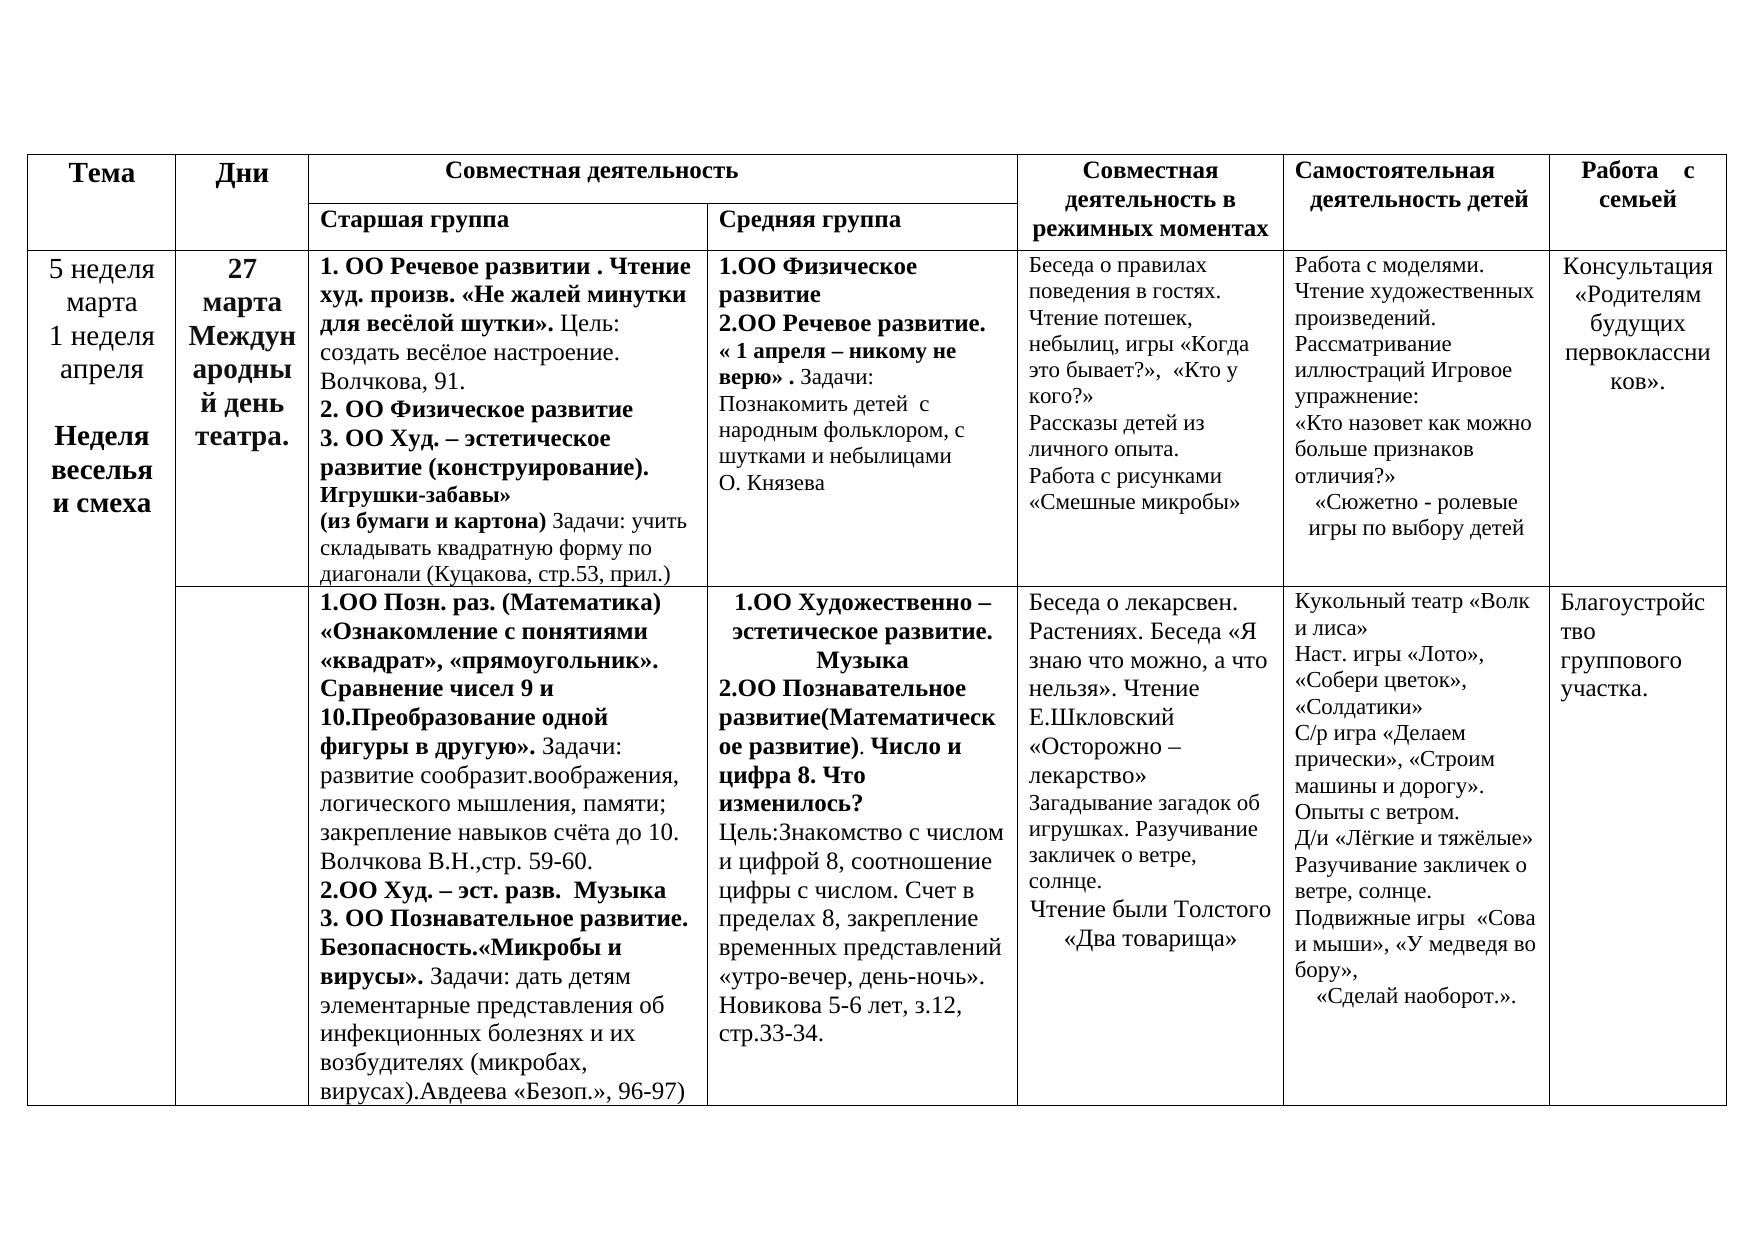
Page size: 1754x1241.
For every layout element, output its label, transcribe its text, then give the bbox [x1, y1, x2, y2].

table_cell [176, 587, 308, 1105]
table_cell Старшая группа [309, 204, 707, 250]
table_cell Средняя группа [708, 204, 1017, 250]
table_header Тема [28, 155, 175, 250]
table_header Дни [176, 155, 308, 250]
table_cell 27 марта Международный день театра. [176, 251, 308, 586]
table_cell Беседа о правилах поведения в гостях. Чтение потешек, небылиц, игры «Когда это бывает?», «Кто у кого?» Рассказы детей из личного опыта. Работа с рисунками «Смешные микробы» [1018, 251, 1283, 586]
table_cell Работа с моделями. Чтение художественных произведений. Рассматривание иллюстраций Игровое упражнение: «Кто назовет как можно больше признаков отличия?» «Сюжетно - ролевые игры по выбору детей [1284, 251, 1549, 586]
table_cell 5 неделя марта 1 неделя апреля Неделя веселья и смеха [28, 251, 175, 1105]
table_header Совместная деятельность в режимных моментах [1018, 155, 1283, 250]
table_cell 1.ОО Позн. раз. (Математика) «Ознакомление с понятиями «квадрат», «прямоугольник». Сравнение чисел 9 и 10.Преобразование одной фигуры в другую». Задачи: развитие сообразит.воображения, логического мышления, памяти; закрепление навыков счёта до 10. Волчкова В.Н.,стр. 59-60. 2.ОО Худ. – эст. разв. Музыка 3. ОО Познавательное развитие. Безопасность.«Микробы и вирусы». Задачи: дать детям элементарные представления об инфекционных болезнях и их возбудителях (микробах, вирусах).Авдеева «Безоп.», 96-97) [309, 587, 707, 1105]
table_cell 1.ОО Художественно – эстетическое развитие. Музыка 2.ОО Познавательное развитие(Математическое развитие). Число и цифра 8. Что изменилось?Цель:Знакомство с числом и цифрой 8, соотношение цифры с числом. Счет в пределах 8, закрепление временных представлений «утро-вечер, день-ночь». Новикова 5-6 лет, з.12, стр.33-34. [708, 587, 1017, 1105]
table_header Работа с семьей [1550, 155, 1726, 250]
table_cell Консультация «Родителям будущих первоклассников». [1550, 251, 1726, 586]
table_cell 1.ОО Физическое развитие 2.ОО Речевое развитие. « 1 апреля – никому не верю» . Задачи: Познакомить детей с народным фольклором, с шутками и небылицами О. Князева [708, 251, 1017, 586]
table_cell Кукольный театр «Волк и лиса» Наст. игры «Лото», «Собери цветок», «Солдатики» С/р игра «Делаем прически», «Строим машины и дорогу». Опыты с ветром. Д/и «Лёгкие и тяжёлые» Разучивание закличек о ветре, солнце. Подвижные игры «Сова и мыши», «У медведя во бору», «Сделай наоборот.». [1284, 587, 1549, 1105]
table_cell 1. ОО Речевое развитии . Чтение худ. произв. «Не жалей минутки для весёлой шутки». Цель: создать весёлое настроение. Волчкова, 91. 2. ОО Физическое развитие 3. ОО Худ. – эстетическое развитие (конструирование). Игрушки-забавы» (из бумаги и картона) Задачи: учить складывать квадратную форму по диагонали (Куцакова, стр.53, прил.) [309, 251, 707, 586]
table_cell Благоустройство группового участка. [1550, 587, 1726, 1105]
table_cell Беседа о лекарсвен. Растениях. Беседа «Я знаю что можно, а что нельзя». Чтение Е.Шкловский «Осторожно – лекарство» Загадывание загадок об игрушках. Разучивание закличек о ветре, солнце. Чтение были Толстого «Два товарища» [1018, 587, 1283, 1105]
table_header Самостоятельная деятельность детей [1284, 155, 1549, 250]
table_header Совместная деятельность [309, 155, 1017, 203]
